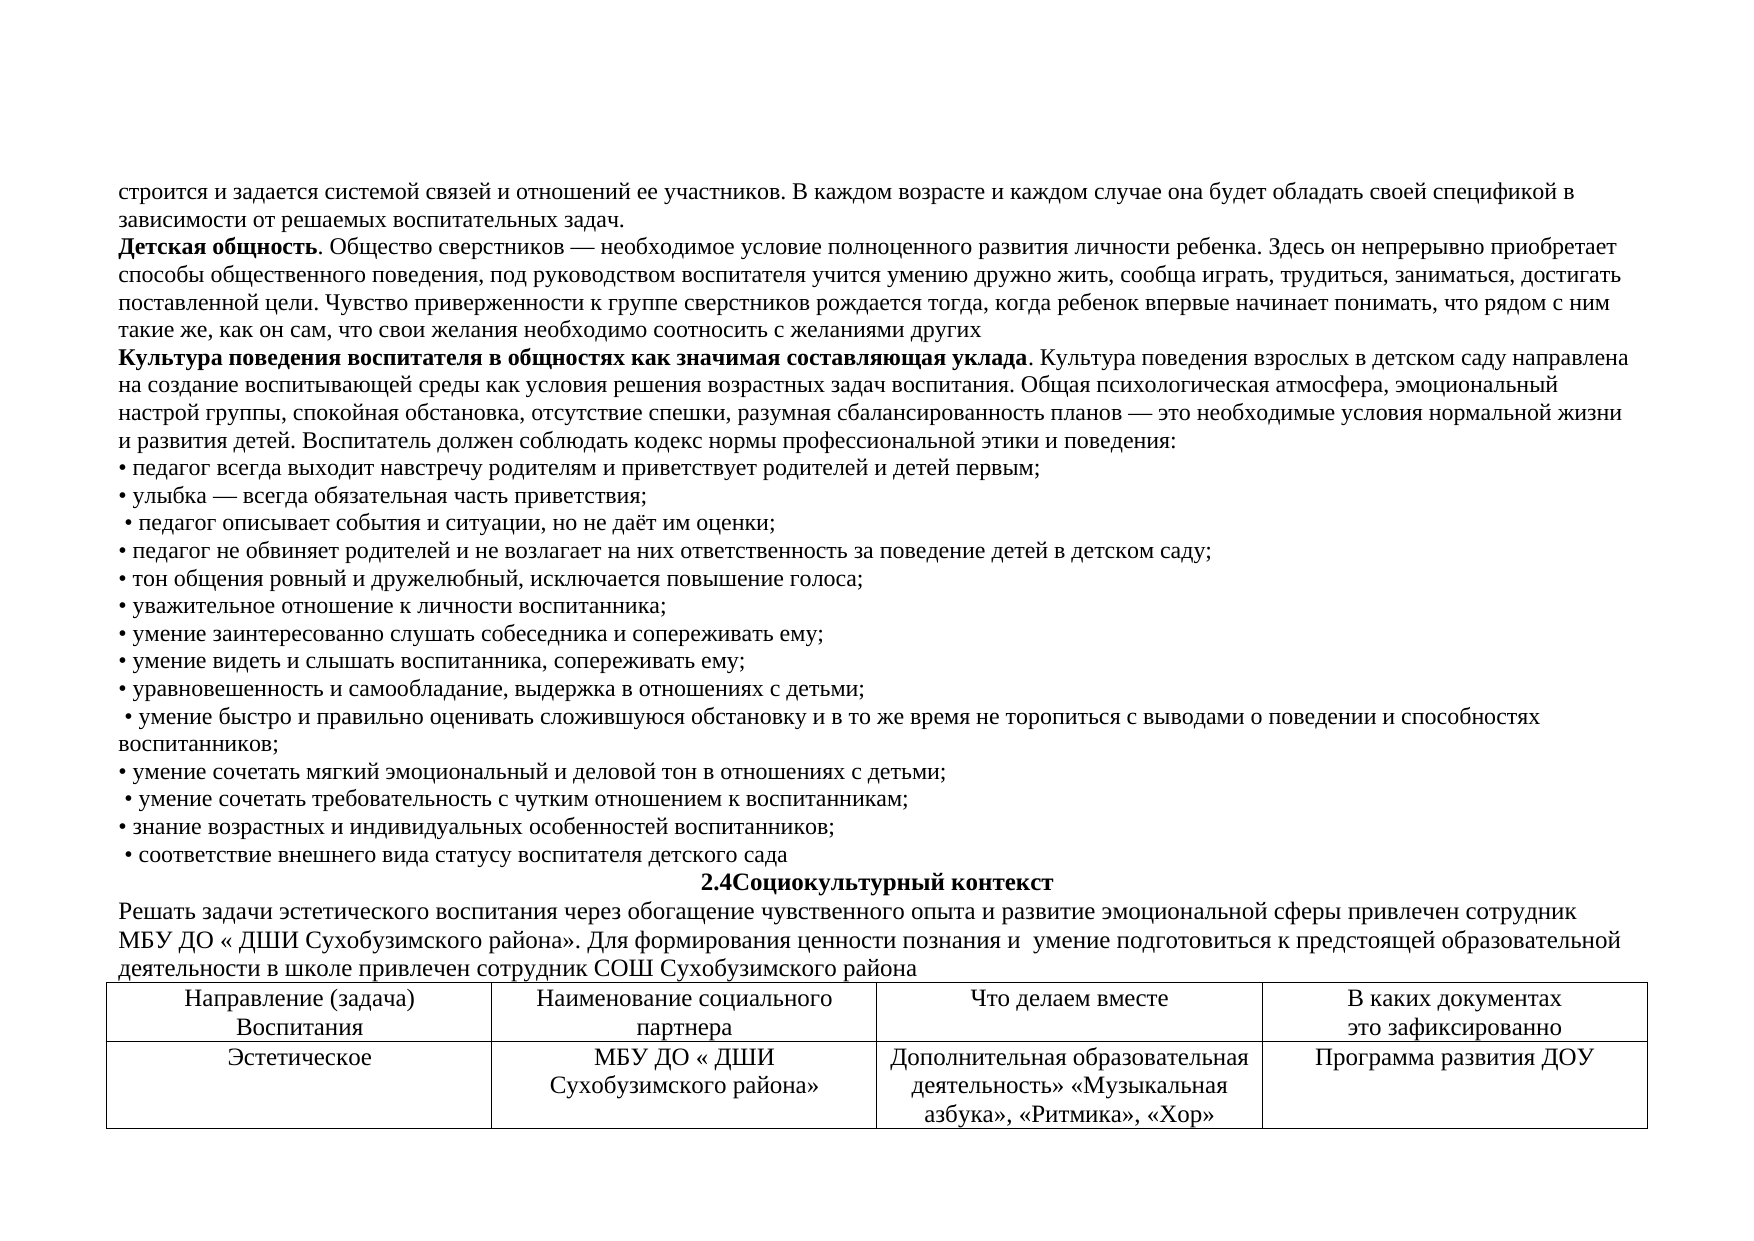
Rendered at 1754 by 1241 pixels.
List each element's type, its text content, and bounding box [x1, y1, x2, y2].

text • умение сочетать требовательность с чутким отношением к воспитанникам; [118, 784, 1636, 812]
table_cell Дополнительная образовательная деятельность» «Музыкальная азбука», «Ритмика», «Хор» [877, 1042, 1262, 1128]
table_cell МБУ ДО « ДШИ Сухобузимского района» [492, 1042, 876, 1128]
text • педагог всегда выходит навстречу родителям и приветствует родителей и детей первым; [118, 453, 1636, 481]
text • педагог описывает события и ситуации, но не даёт им оценки; [118, 508, 1636, 536]
table_header Наименование социального партнера [492, 983, 876, 1041]
text • умение быстро и правильно оценивать сложившуюся обстановку и в то же время не торопиться с выводами о поведении и способностях воспитанников; [118, 702, 1636, 757]
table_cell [1263, 1042, 1647, 1128]
text • умение видеть и слышать воспитанника, сопереживать ему; [118, 646, 1636, 674]
text • умение заинтересованно слушать собеседника и сопереживать ему; [118, 619, 1636, 646]
text • умение сочетать мягкий эмоциональный и деловой тон в отношениях с детьми; [118, 757, 1636, 784]
table_header В каких документах это зафиксированно [1263, 983, 1647, 1041]
text • соответствие внешнего вида статусу воспитателя детского сада [118, 840, 1636, 867]
text Детская общность. Общество сверстников — необходимое условие полноценного развития личности ребенка. Здесь он непрерывно приобретает способы общественного поведения, под руководством воспитателя учится умению дружно жить, сообща играть, трудиться, заниматься, достигать поставленной цели. Чувство приверженности к группе сверстников рождается тогда, когда ребенок впервые начинает понимать, что рядом с ним такие же, как он сам, что свои желания необходимо соотносить с желаниями других [118, 232, 1636, 343]
text 2.4Социокультурный контекст [118, 867, 1636, 896]
text • педагог не обвиняет родителей и не возлагает на них ответственность за поведение детей в детском саду; [118, 536, 1636, 564]
table_header Что делаем вместе [877, 983, 1262, 1041]
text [118, 177, 1636, 232]
text Культура поведения воспитателя в общностях как значимая составляющая уклада. Культура поведения взрослых в детском саду направлена на создание воспитывающей среды как условия решения возрастных задач воспитания. Общая психологическая атмосфера, эмоциональный настрой группы, спокойная обстановка, отсутствие спешки, разумная сбалансированность планов — это необходимые условия нормальной жизни и развития детей. Воспитатель должен соблюдать кодекс нормы профессиональной этики и поведения: [118, 343, 1636, 453]
text • тон общения ровный и дружелюбный, исключается повышение голоса; [118, 564, 1636, 591]
table_cell Эстетическое [107, 1042, 491, 1128]
text • знание возрастных и индивидуальных особенностей воспитанников; [118, 812, 1636, 840]
text • уважительное отношение к личности воспитанника; [118, 591, 1636, 619]
text • улыбка — всегда обязательная часть приветствия; [118, 481, 1636, 508]
table_header Направление (задача) Воспитания [107, 983, 491, 1041]
text • уравновешенность и самообладание, выдержка в отношениях с детьми; [118, 674, 1636, 702]
text Решать задачи эстетического воспитания через обогащение чувственного опыта и развитие эмоциональной сферы привлечен сотрудник МБУ ДО « ДШИ Сухобузимского района». Для формирования ценности познания и умение подготовиться к предстоящей образовательной деятельности в школе привлечен сотрудник СОШ Сухобузимского района [118, 896, 1636, 982]
